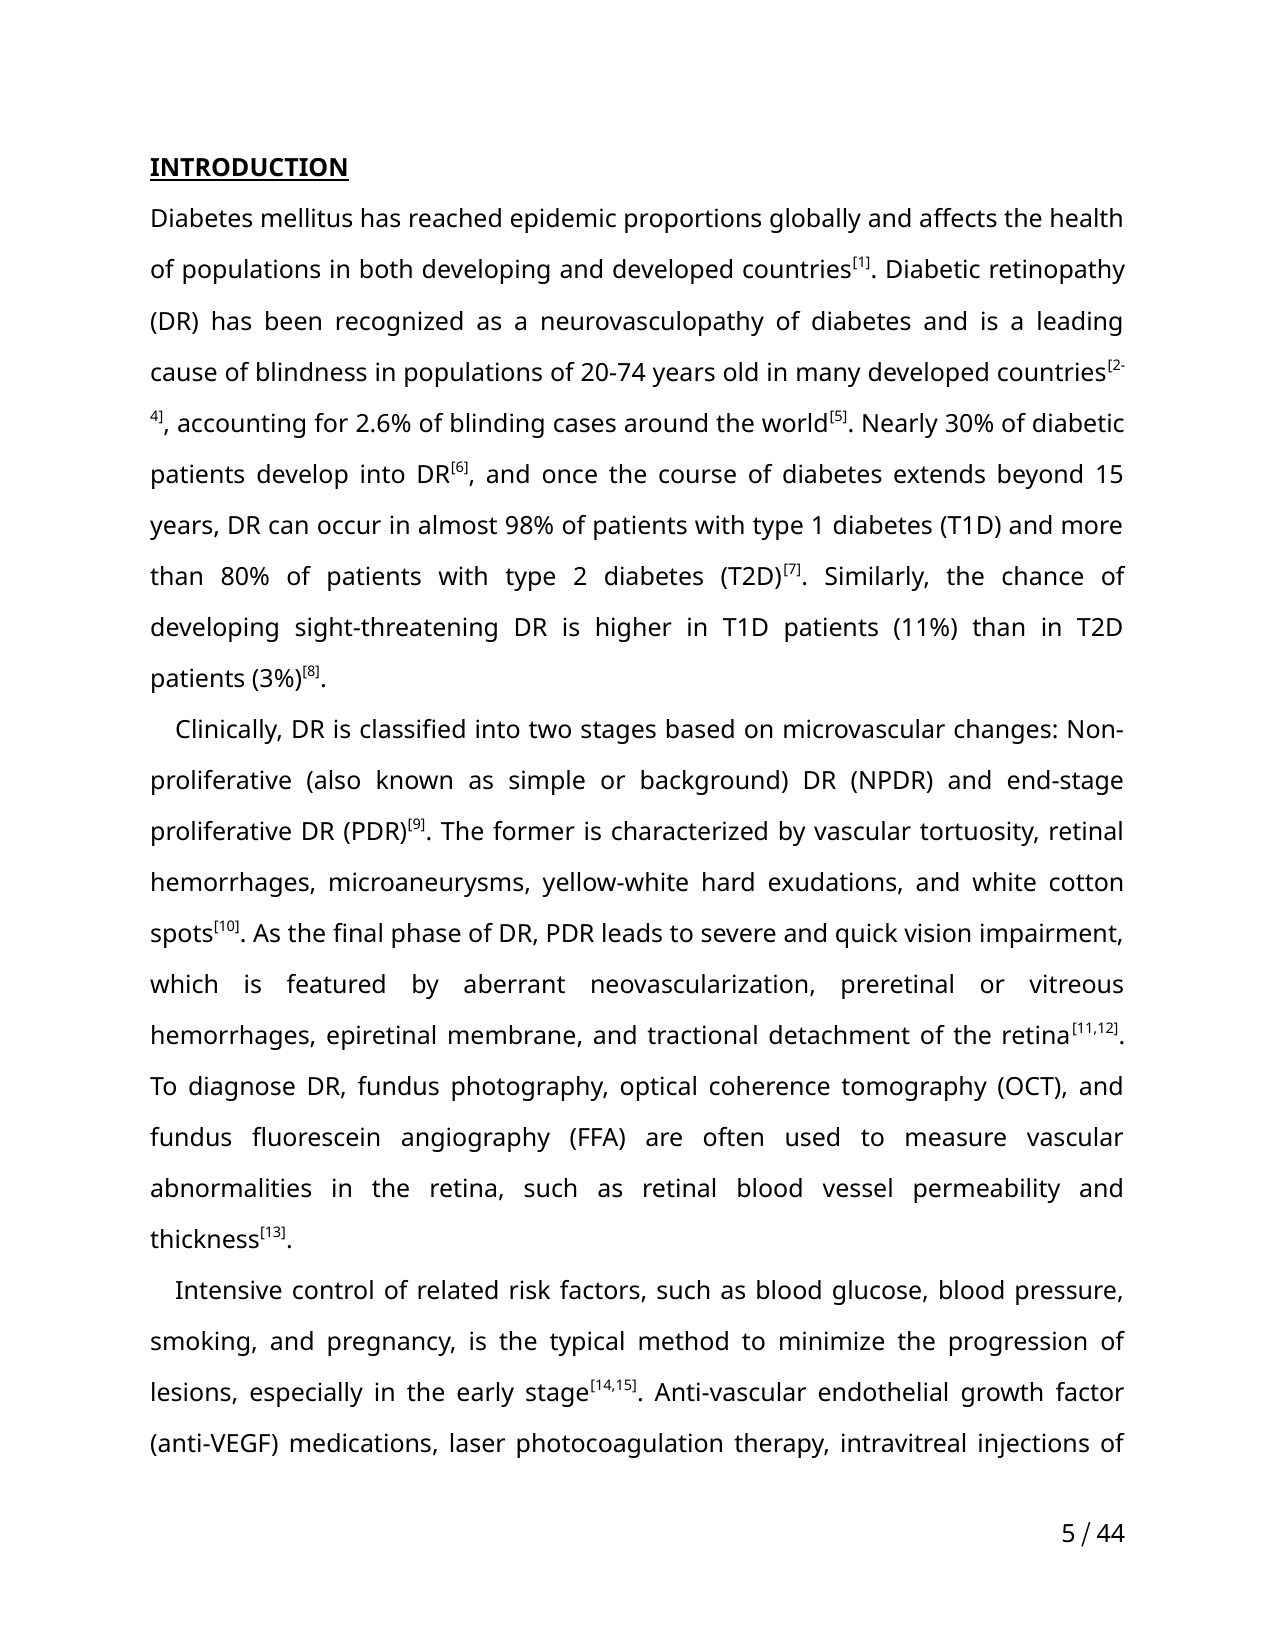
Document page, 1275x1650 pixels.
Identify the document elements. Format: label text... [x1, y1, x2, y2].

text INTRODUCTION [150, 150, 1125, 184]
text Diabetes mellitus has reached epidemic proportions globally and affects the health of populations in both developing and developed countries[1]. Diabetic retinopathy (DR) has been recognized as a neurovasculopathy of diabetes and is a leading cause of blindness in populations of 20-74 years old in many developed countries[2-4], accounting for 2.6% of blinding cases around the world[5]. Nearly 30% of diabetic patients develop into DR[6], and once the course of diabetes extends beyond 15 years, DR can occur in almost 98% of patients with type 1 diabetes (T1D) and more than 80% of patients with type 2 diabetes (T2D)[7]. Similarly, the chance of developing sight-threatening DR is higher in T1D patients (11%) than in T2D patients (3%)[8]. [150, 201, 1125, 694]
text Clinically, DR is classified into two stages based on microvascular changes: Non-proliferative (also known as simple or background) DR (NPDR) and end-stage proliferative DR (PDR)[9]. The former is characterized by vascular tortuosity, retinal hemorrhages, microaneurysms, yellow-white hard exudations, and white cotton spots[10]. As the final phase of DR, PDR leads to severe and quick vision impairment, which is featured by aberrant neovascularization, preretinal or vitreous hemorrhages, epiretinal membrane, and tractional detachment of the retina[11,12]. To diagnose DR, fundus photography, optical coherence tomography (OCT), and fundus fluorescein angiography (FFA) are often used to measure vascular abnormalities in the retina, such as retinal blood vessel permeability and thickness[13]. [150, 711, 1125, 1256]
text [150, 1273, 1125, 1460]
